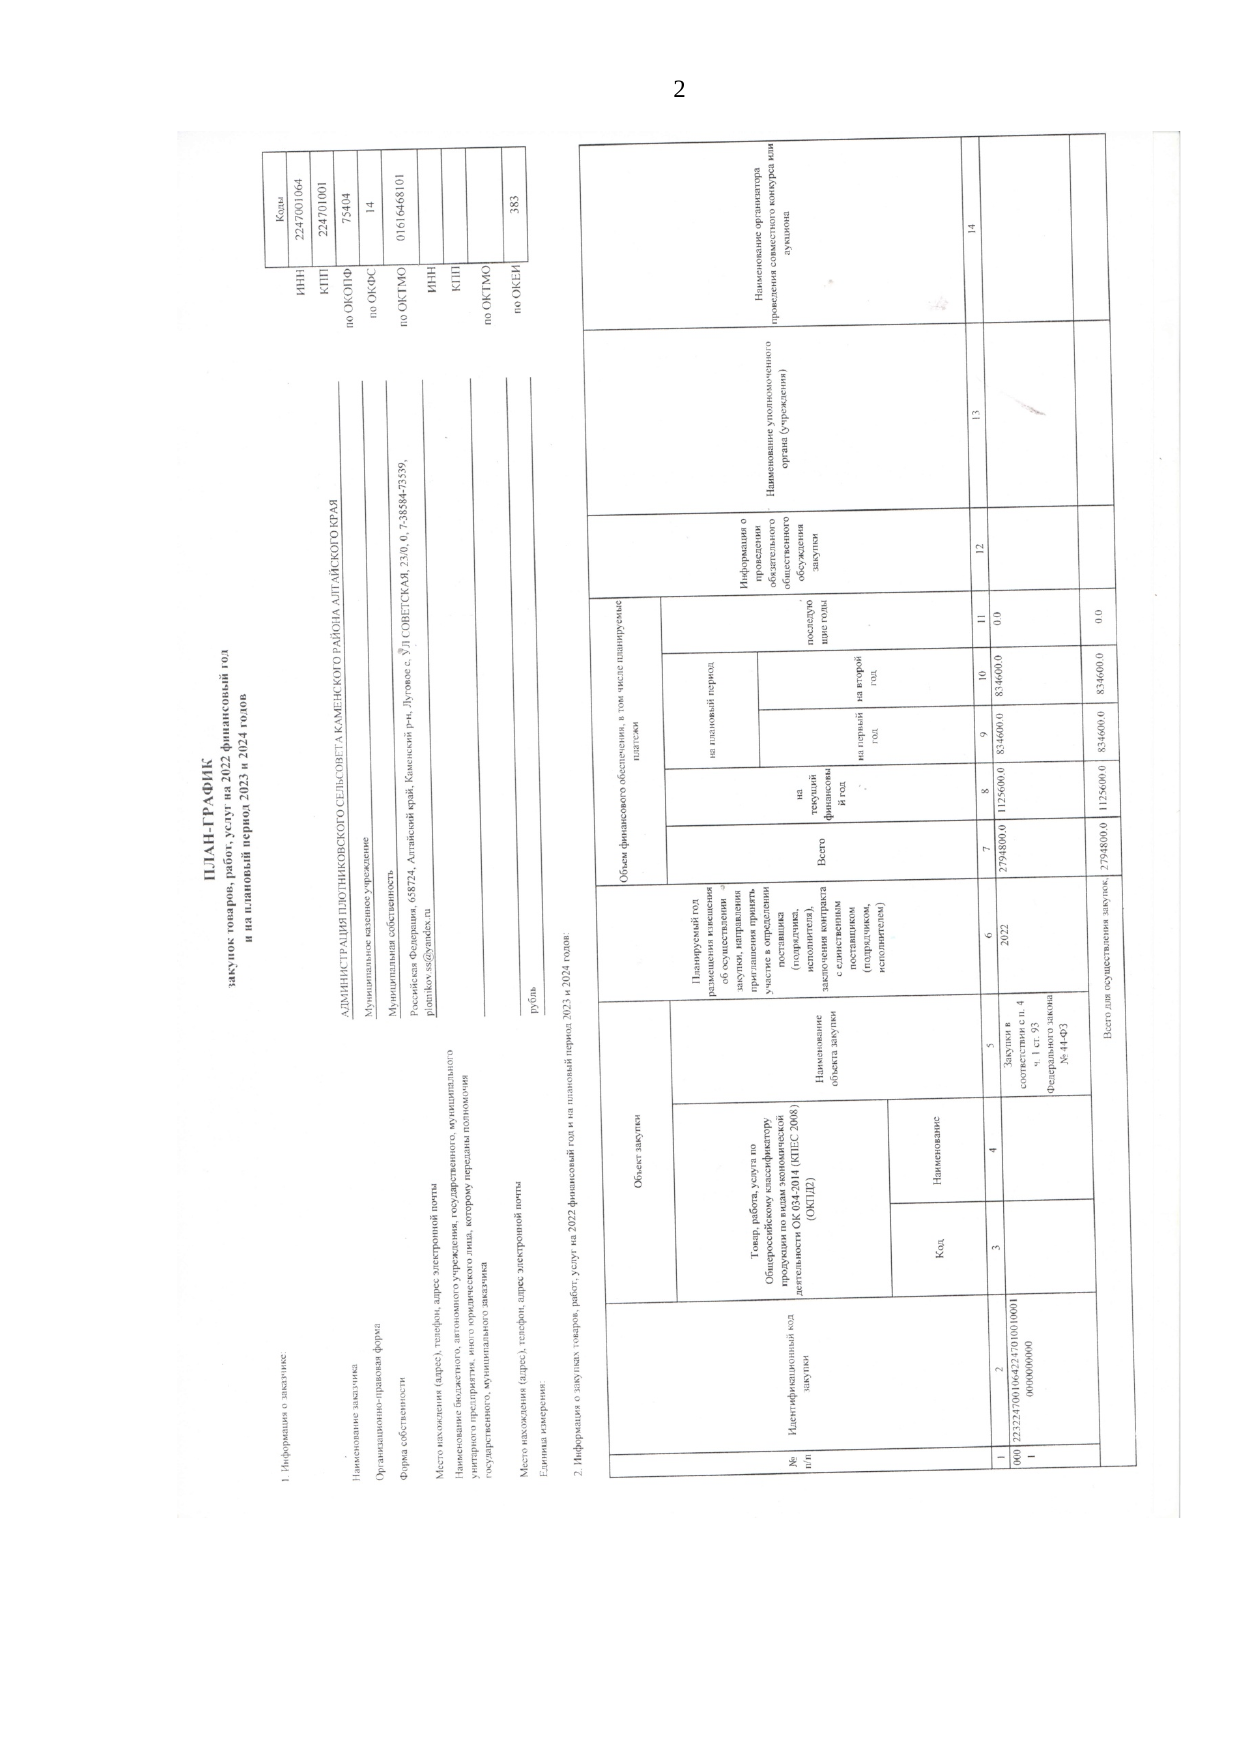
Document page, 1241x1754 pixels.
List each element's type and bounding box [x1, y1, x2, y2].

picture [177, 131, 1181, 1518]
